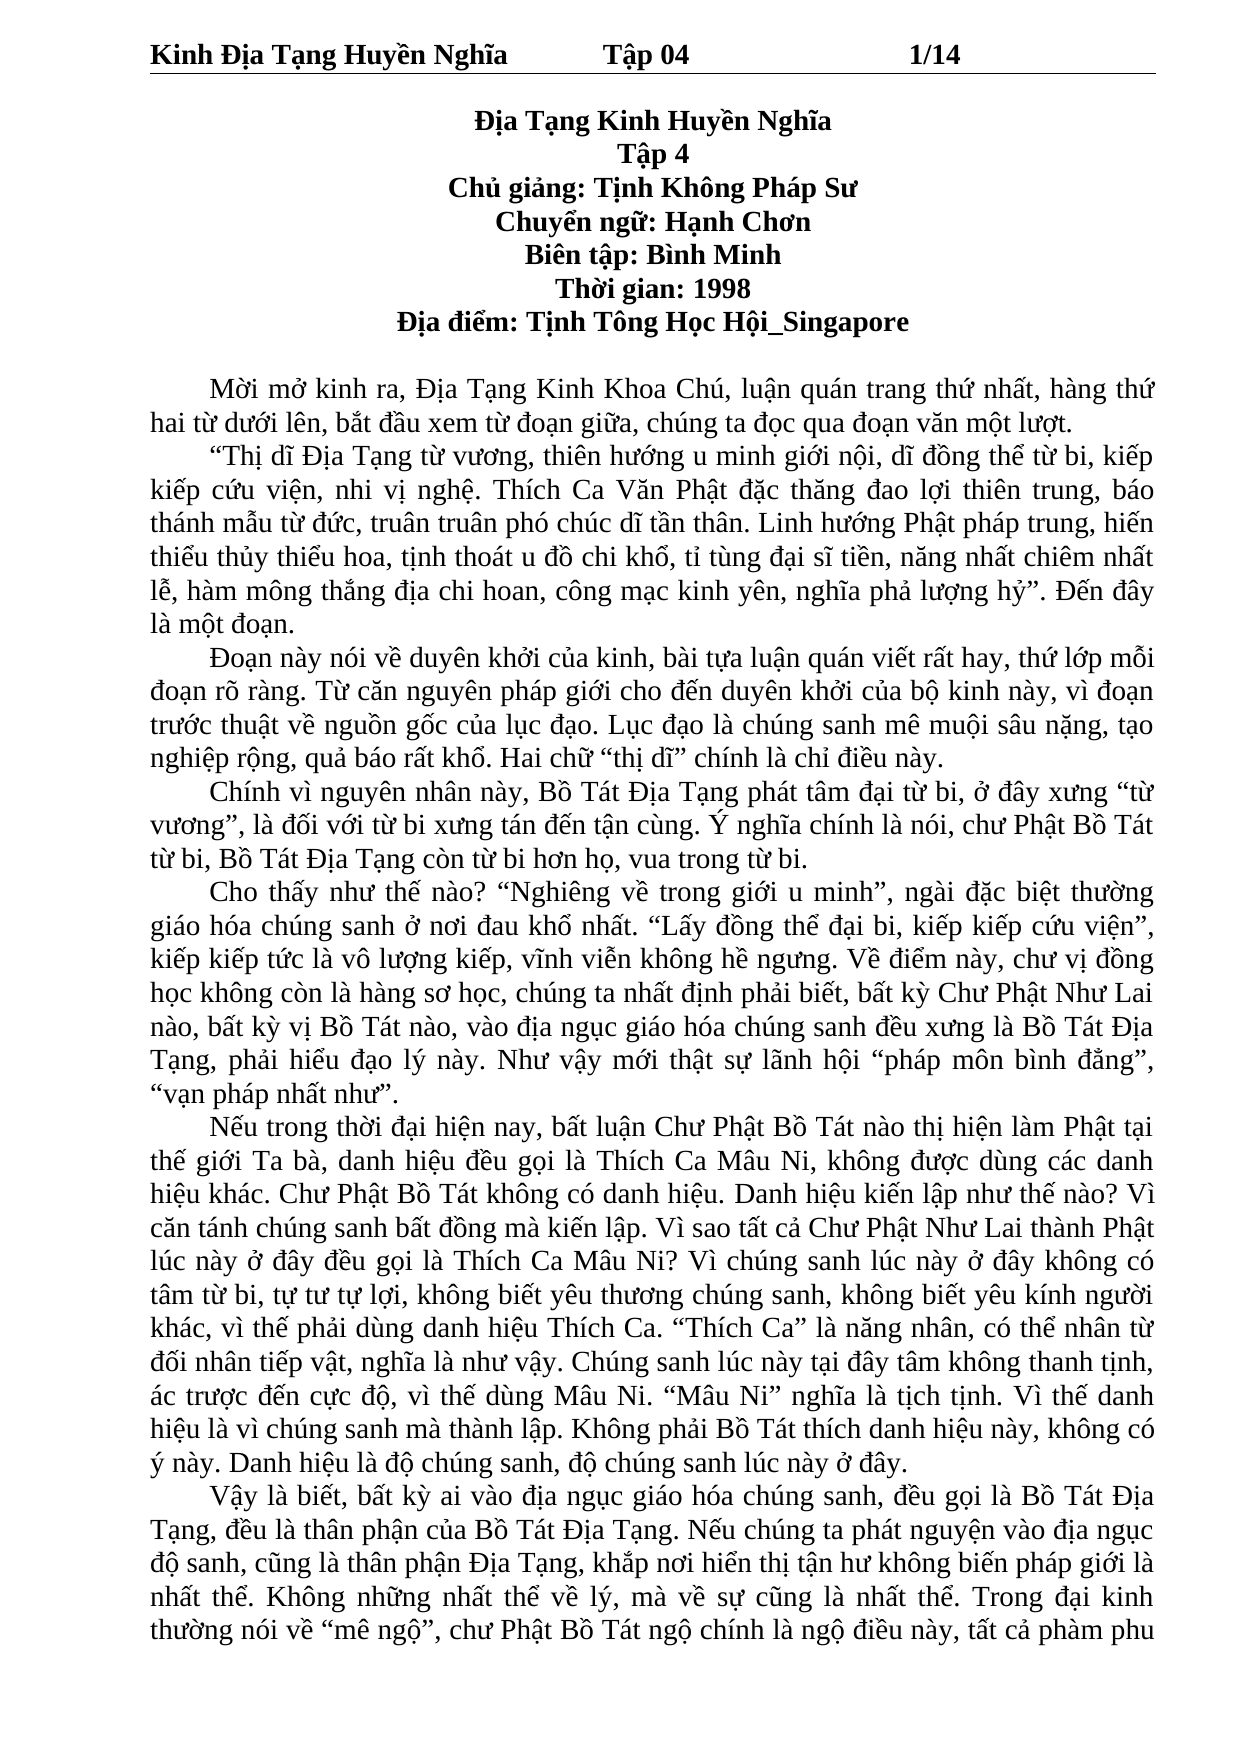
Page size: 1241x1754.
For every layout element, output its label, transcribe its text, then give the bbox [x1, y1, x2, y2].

text Cho thấy như thế nào? “Nghiêng về trong giới u minh”, ngài đặc biệt thường giáo hóa chúng sanh ở nơi đau khổ nhất. “Lấy đồng thể đại bi, kiếp kiếp cứu viện”, kiếp kiếp tức là vô lượng kiếp, vĩnh viễn không hề ngưng. Về điểm này, chư vị đồng học không còn là hàng sơ học, chúng ta nhất định phải biết, bất kỳ Chư Phật Như Lai nào, bất kỳ vị Bồ Tát nào, vào địa ngục giáo hóa chúng sanh đều xưng là Bồ Tát Địa Tạng, phải hiểu đạo lý này. Như vậy mới thật sự lãnh hội “pháp môn bình đẳng”, “vạn pháp nhất như”. [150, 874, 1156, 1109]
text Thời gian: 1998 [150, 271, 1156, 304]
text Địa Tạng Kinh Huyền Nghĩa [150, 103, 1156, 137]
text Chính vì nguyên nhân này, Bồ Tát Địa Tạng phát tâm đại từ bi, ở đây xưng “từ vương”, là đối với từ bi xưng tán đến tận cùng. Ý nghĩa chính là nói, chư Phật Bồ Tát từ bi, Bồ Tát Địa Tạng còn từ bi hơn họ, vua trong từ bi. [150, 774, 1156, 874]
text Nếu trong thời đại hiện nay, bất luận Chư Phật Bồ Tát nào thị hiện làm Phật tại thế giới Ta bà, danh hiệu đều gọi là Thích Ca Mâu Ni, không được dùng các danh hiệu khác. Chư Phật Bồ Tát không có danh hiệu. Danh hiệu kiến lập như thế nào? Vì căn tánh chúng sanh bất đồng mà kiến lập. Vì sao tất cả Chư Phật Như Lai thành Phật lúc này ở đây đều gọi là Thích Ca Mâu Ni? Vì chúng sanh lúc này ở đây không có tâm từ bi, tự tư tự lợi, không biết yêu thương chúng sanh, không biết yêu kính người khác, vì thế phải dùng danh hiệu Thích Ca. “Thích Ca” là năng nhân, có thể nhân từ đối nhân tiếp vật, nghĩa là như vậy. Chúng sanh lúc này tại đây tâm không thanh tịnh, ác trược đến cực độ, vì thế dùng Mâu Ni. “Mâu Ni” nghĩa là tịch tịnh. Vì thế danh hiệu là vì chúng sanh mà thành lập. Không phải Bồ Tát thích danh hiệu này, không có ý này. Danh hiệu là độ chúng sanh, độ chúng sanh lúc này ở đây. [150, 1109, 1156, 1478]
text Biên tập: Bình Minh [150, 237, 1156, 271]
text Chủ giảng: Tịnh Không Pháp Sư [150, 170, 1156, 204]
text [150, 1478, 1156, 1646]
text Địa điểm: Tịnh Tông Học Hội_Singapore [150, 304, 1156, 338]
text Mời mở kinh ra, Địa Tạng Kinh Khoa Chú, luận quán trang thứ nhất, hàng thứ hai từ dưới lên, bắt đầu xem từ đoạn giữa, chúng ta đọc qua đoạn văn một lượt. [150, 371, 1156, 438]
text “Thị dĩ Địa Tạng từ vương, thiên hướng u minh giới nội, dĩ đồng thể từ bi, kiếp kiếp cứu viện, nhi vị nghệ. Thích Ca Văn Phật đặc thăng đao lợi thiên trung, báo thánh mẫu từ đức, truân truân phó chúc dĩ tần thân. Linh hướng Phật pháp trung, hiến thiểu thủy thiểu hoa, tịnh thoát u đồ chi khổ, tỉ tùng đại sĩ tiền, năng nhất chiêm nhất lễ, hàm mông thắng địa chi hoan, công mạc kinh yên, nghĩa phả lượng hỷ”. Đến đây là một đoạn. [150, 438, 1156, 640]
text Tập 4 [150, 137, 1156, 170]
text Đoạn này nói về duyên khởi của kinh, bài tựa luận quán viết rất hay, thứ lớp mỗi đoạn rõ ràng. Từ căn nguyên pháp giới cho đến duyên khởi của bộ kinh này, vì đoạn trước thuật về nguồn gốc của lục đạo. Lục đạo là chúng sanh mê muội sâu nặng, tạo nghiệp rộng, quả báo rất khổ. Hai chữ “thị dĩ” chính là chỉ điều này. [150, 640, 1156, 774]
text Chuyển ngữ: Hạnh Chơn [150, 204, 1156, 237]
